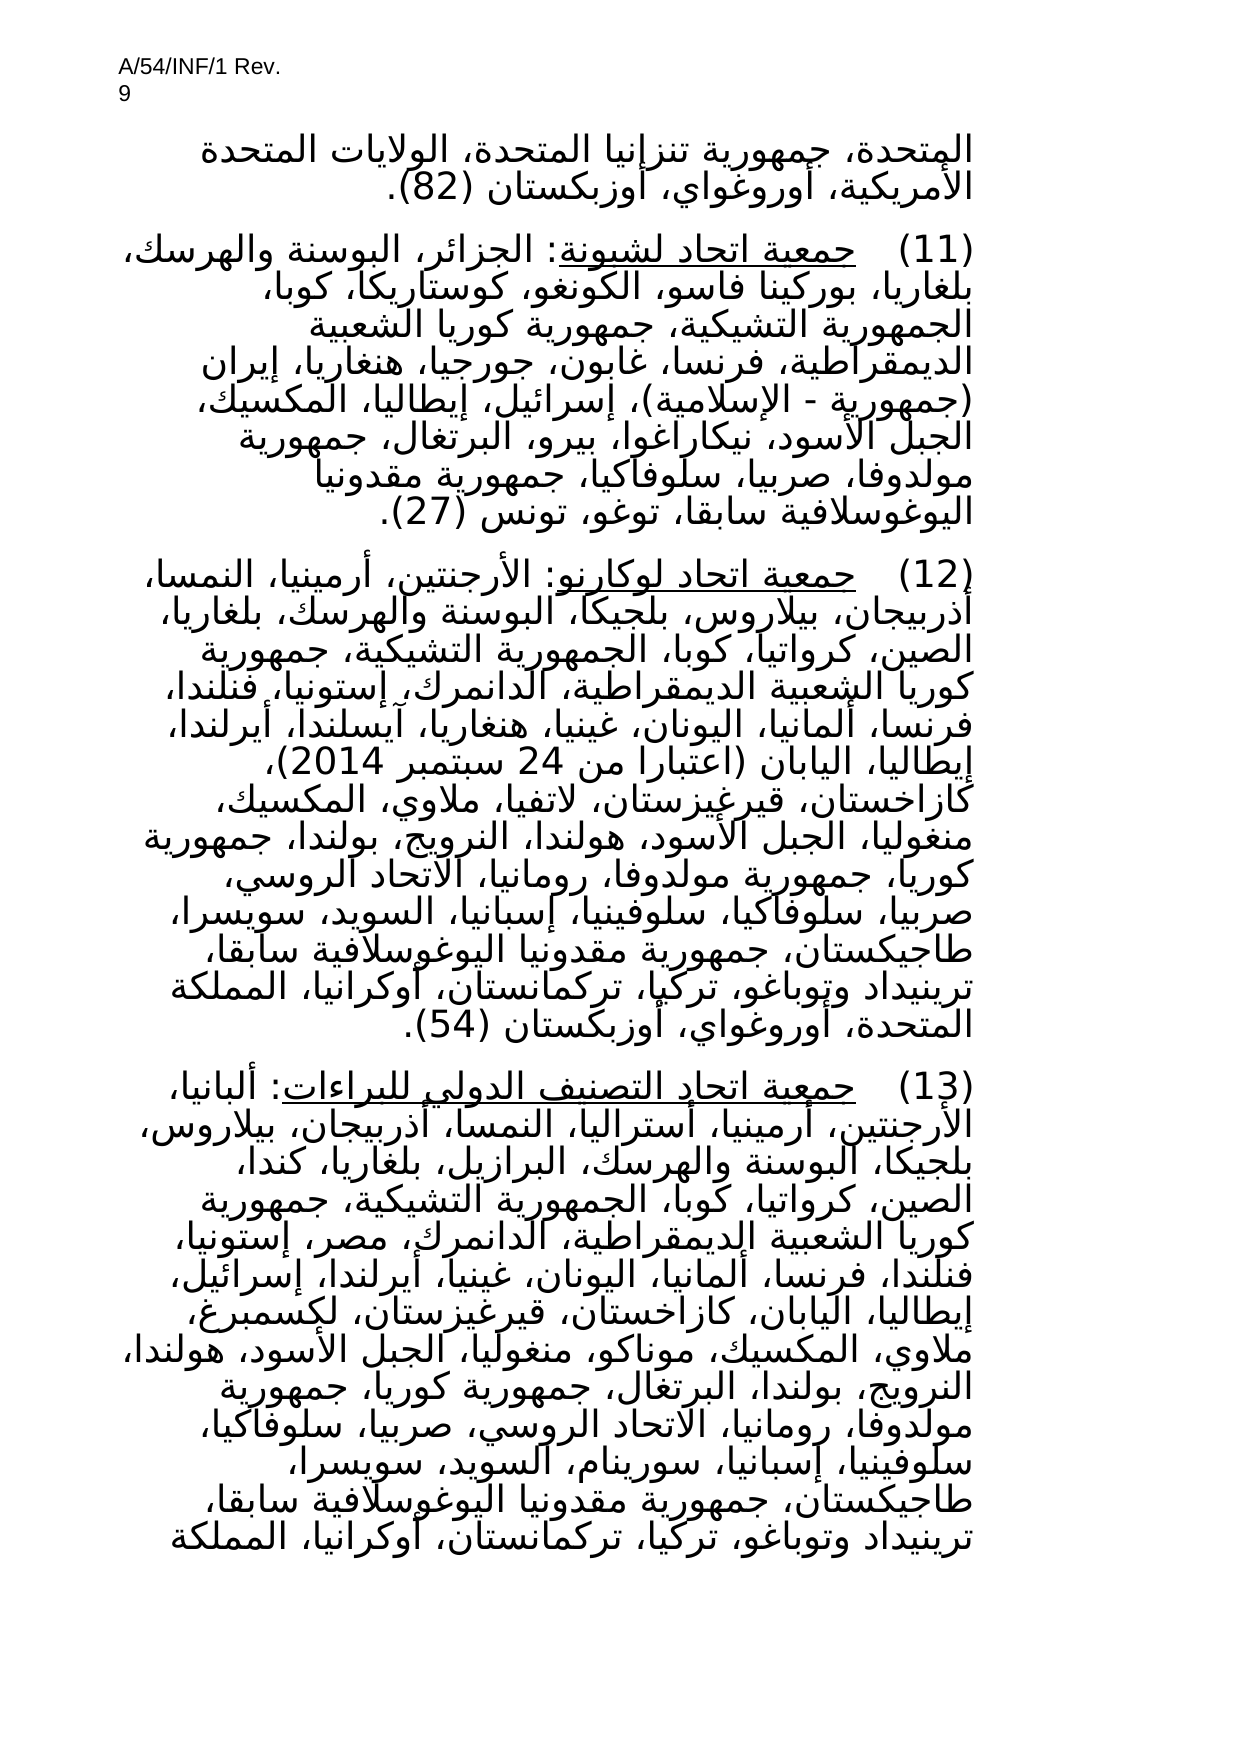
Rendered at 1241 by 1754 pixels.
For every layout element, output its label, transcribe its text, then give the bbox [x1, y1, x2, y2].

list (12) جمعية اتحاد لوكارنو: الأرجنتين، أرمينيا، النمسا، أذربيجان، بيلاروس، بلجيكا، البوسنة والهرسك، بلغاريا، الصين، كرواتيا، كوبا، الجمهورية التشيكية، جمهورية كوريا الشعبية الديمقراطية، الدانمرك، إستونيا، فنلندا، فرنسا، ألمانيا، اليونان، غينيا، هنغاريا، آيسلندا، أيرلندا، إيطاليا، اليابان (اعتبارا من 24 سبتمبر 2014)، كازاخستان، قيرغيزستان، لاتفيا، ملاوي، المكسيك، منغوليا، الجبل الأسود، هولندا، النرويج، بولندا، جمهورية كوريا، جمهورية مولدوفا، رومانيا، الاتحاد الروسي، صربيا، سلوفاكيا، سلوفينيا، إسبانيا، السويد، سويسرا، طاجيكستان، جمهورية مقدونيا اليوغوسلافية سابقا، ترينيداد وتوباغو، تركيا، تركمانستان، أوكرانيا، المملكة المتحدة، أوروغواي، أوزبكستان (54). [118, 557, 974, 1045]
list (11) جمعية اتحاد لشبونة: الجزائر، البوسنة والهرسك، بلغاريا، بوركينا فاسو، الكونغو، كوستاريكا، كوبا، الجمهورية التشيكية، جمهورية كوريا الشعبية الديمقراطية، فرنسا، غابون، جورجيا، هنغاريا، إيران (جمهورية - الإسلامية)، إسرائيل، إيطاليا، المكسيك، الجبل الأسود، نيكاراغوا، بيرو، البرتغال، جمهورية مولدوفا، صربيا، سلوفاكيا، جمهورية مقدونيا اليوغوسلافية سابقا، توغو، تونس (27). [118, 232, 974, 532]
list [118, 1070, 974, 1557]
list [118, 132, 974, 207]
